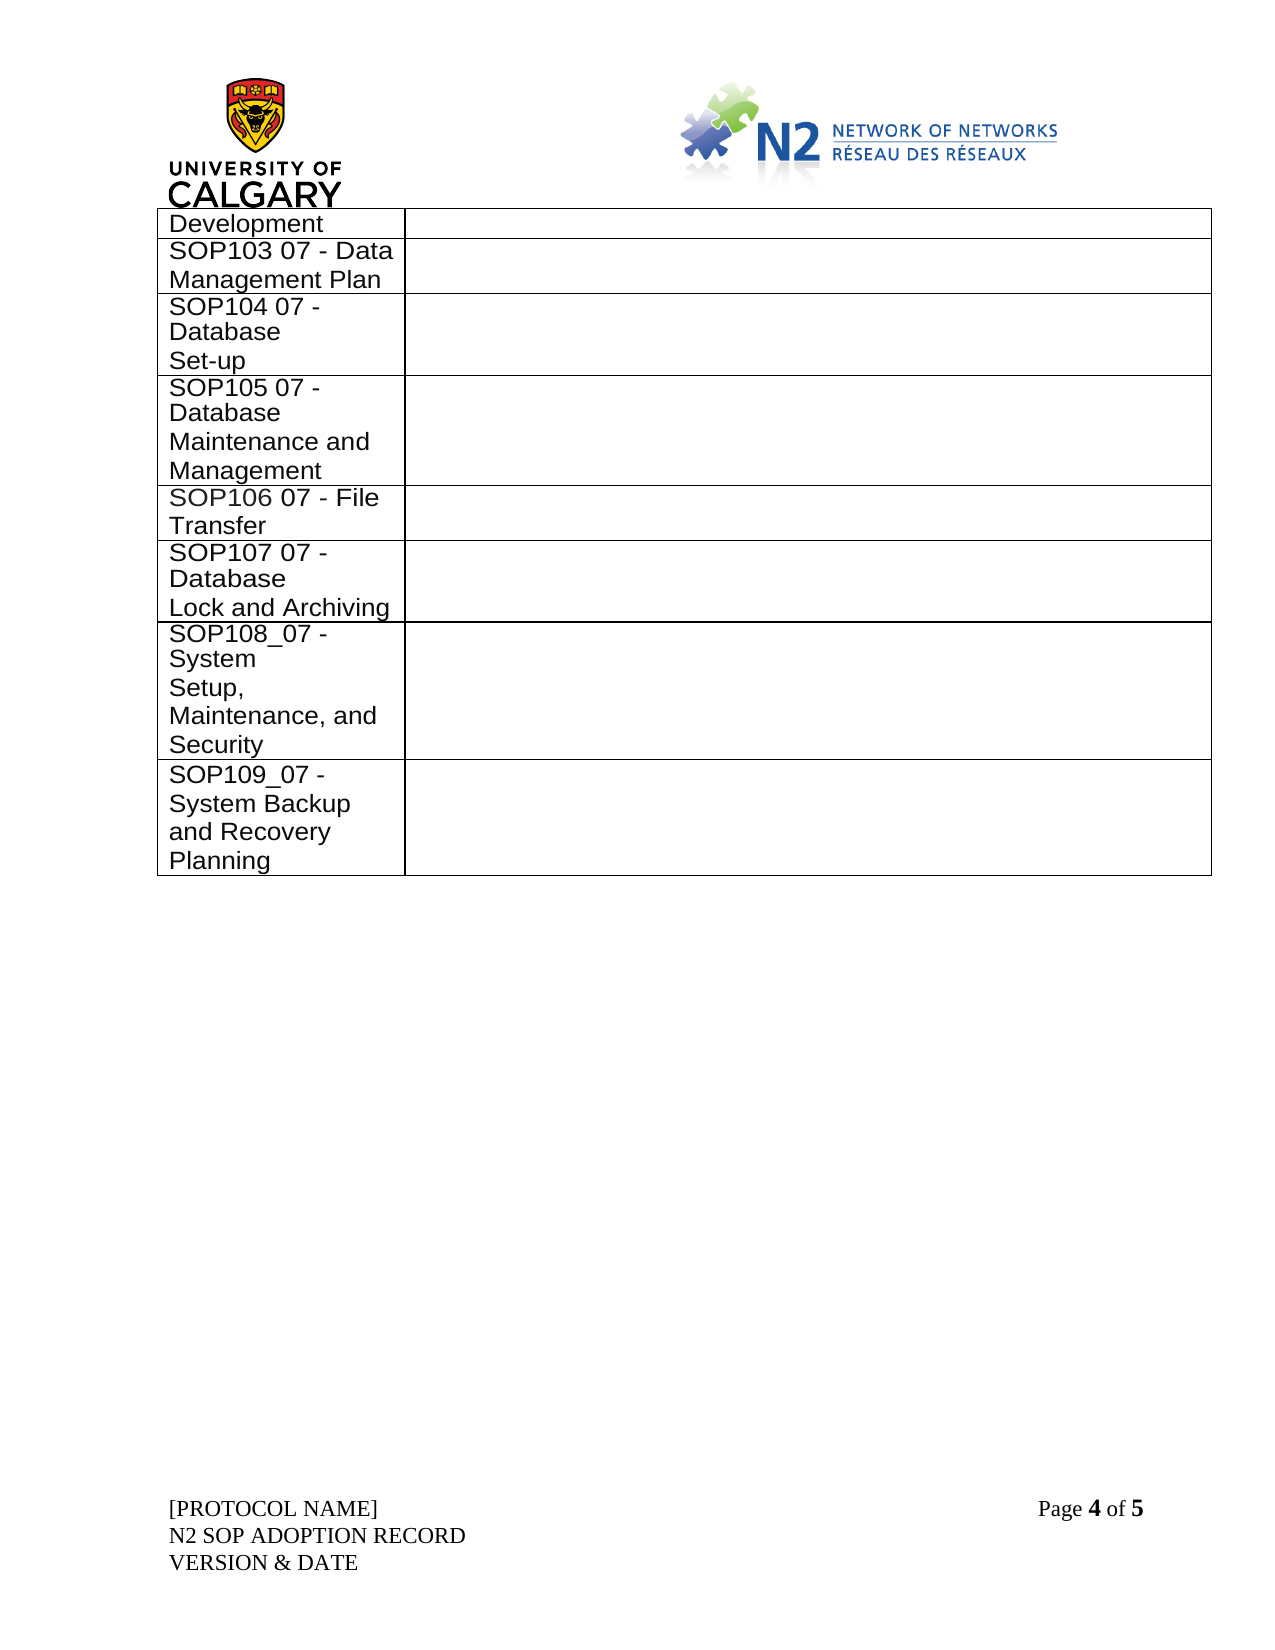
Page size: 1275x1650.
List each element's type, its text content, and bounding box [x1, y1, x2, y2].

table_cell [406, 294, 1211, 375]
picture [168, 78, 342, 208]
table_cell SOP106 07 - File Transfer [158, 486, 404, 540]
table_cell [406, 760, 1211, 875]
table_cell [406, 209, 1211, 238]
table_cell SOP102 08 - Protocol Development [158, 209, 404, 238]
table_cell SOP107 07 - Database Lock and Archiving [158, 541, 404, 621]
table_cell SOP103 07 - Data Management Plan [158, 239, 404, 293]
table_cell [406, 376, 1211, 484]
table_cell SOP109_07 - System Backup and Recovery Planning [158, 760, 404, 875]
table_cell SOP104 07 - Database Set-up [158, 294, 404, 375]
table_cell [406, 623, 1211, 759]
table_cell [406, 486, 1211, 540]
table_cell [406, 541, 1211, 621]
picture [668, 75, 1069, 208]
table_cell [406, 239, 1211, 293]
table_cell SOP105 07 - Database Maintenance and Management [158, 376, 404, 484]
table_cell SOP108_07 - System Setup, Maintenance, and Security [158, 623, 404, 759]
